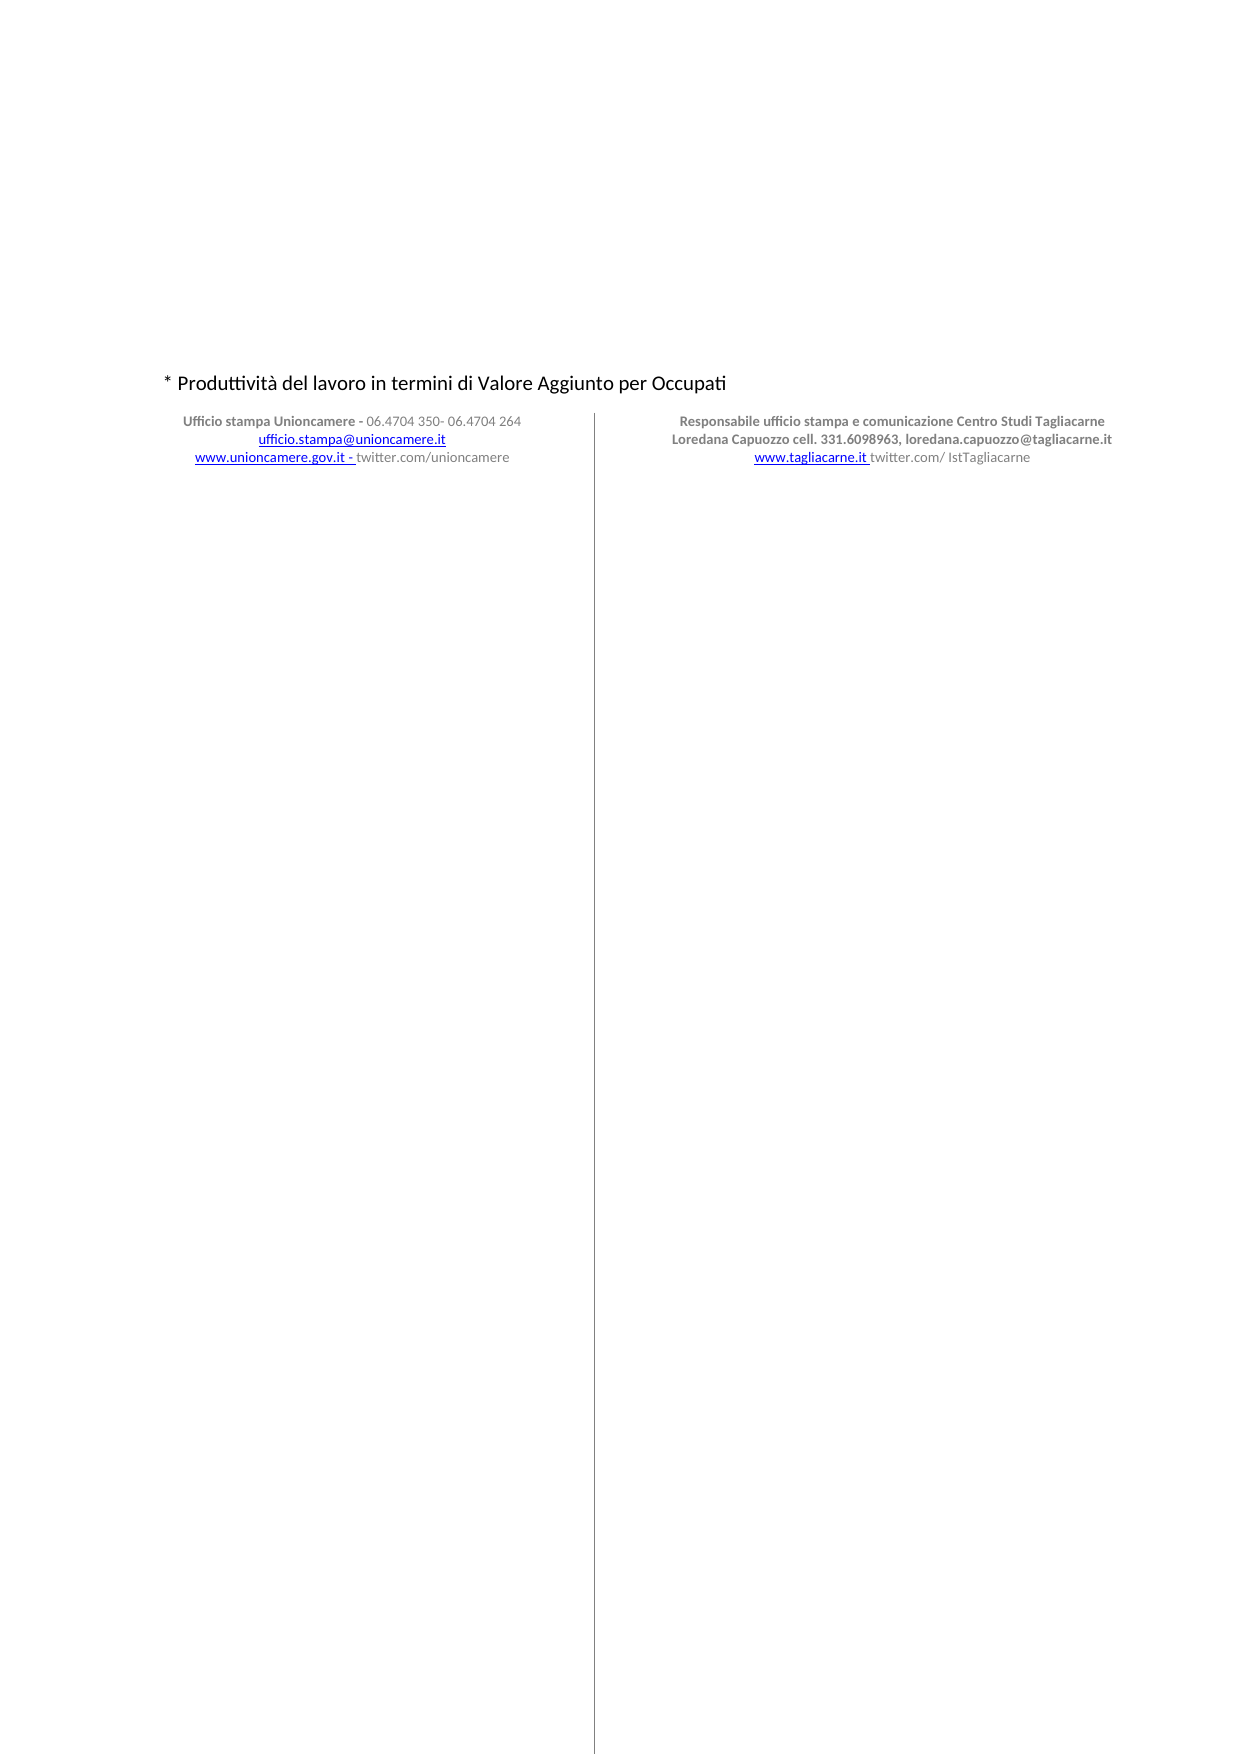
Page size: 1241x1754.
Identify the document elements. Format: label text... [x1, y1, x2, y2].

text * Produttività del lavoro in termini di Valore Aggiunto per Occupati [162, 370, 1078, 396]
